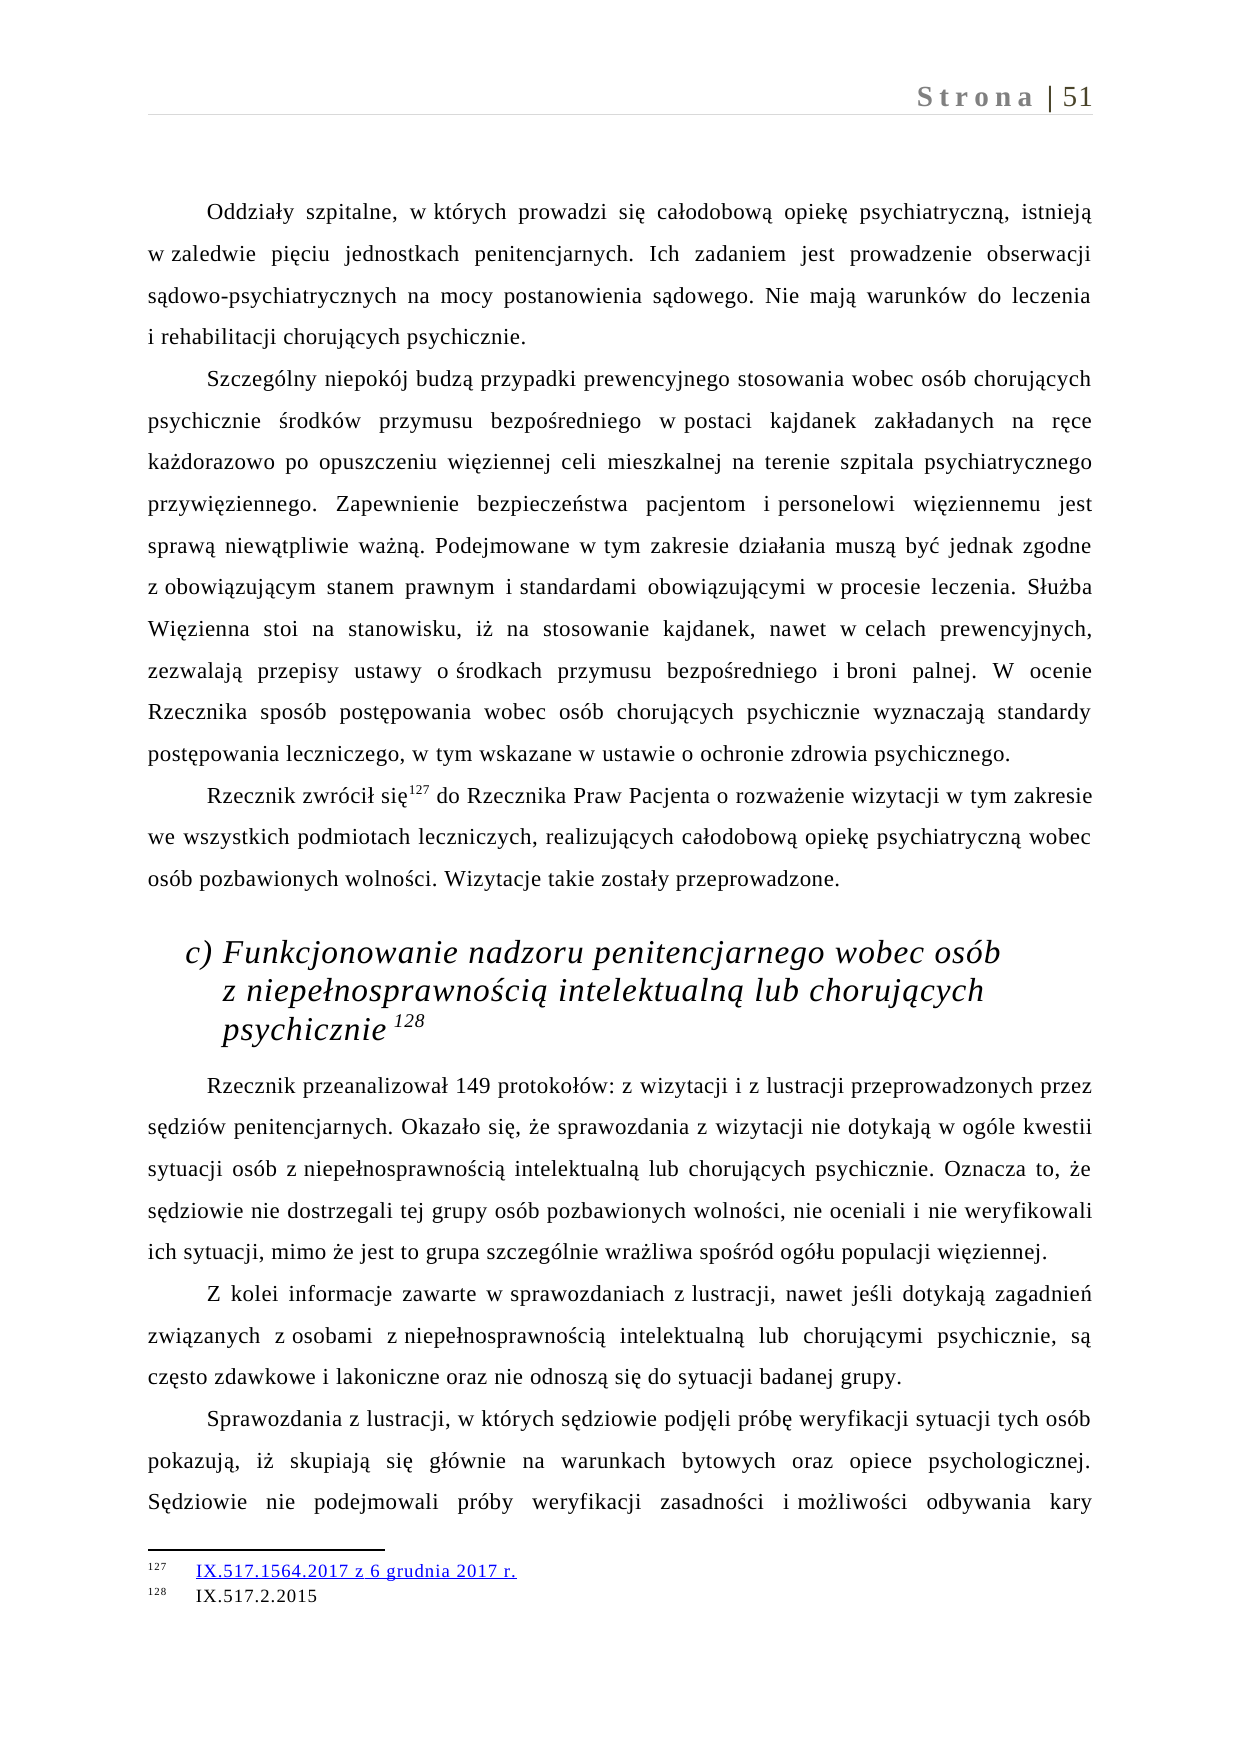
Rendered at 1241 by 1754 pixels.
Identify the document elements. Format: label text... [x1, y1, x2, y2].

text Szczególny niepokój budzą przypadki prewencyjnego stosowania wobec osób chorujących psychicznie środków przymusu bezpośredniego w postaci kajdanek zakładanych na ręce każdorazowo po opuszczeniu więziennej celi mieszkalnej na terenie szpitala psychiatrycznego przywięziennego. Zapewnienie bezpieczeństwa pacjentom i personelowi więziennemu jest sprawą niewątpliwie ważną. Podejmowane w tym zakresie działania muszą być jednak zgodne z obowiązującym stanem prawnym i standardami obowiązującymi w procesie leczenia. Służba Więzienna stoi na stanowisku, iż na stosowanie kajdanek, nawet w celach prewencyjnych, zezwalają przepisy ustawy o środkach przymusu bezpośredniego i broni palnej. W ocenie Rzecznika sposób postępowania wobec osób chorujących psychicznie wyznaczają standardy postępowania leczniczego, w tym wskazane w ustawie o ochronie zdrowia psychicznego. [148, 353, 1093, 770]
text Z kolei informacje zawarte w sprawozdaniach z lustracji, nawet jeśli dotykają zagadnień związanych z osobami z niepełnosprawnością intelektualną lub chorującymi psychicznie, są często zdawkowe i lakoniczne oraz nie odnoszą się do sytuacji badanej grupy. [148, 1268, 1093, 1393]
text Rzecznik przeanalizował 149 protokołów: z wizytacji i z lustracji przeprowadzonych przez sędziów penitencjarnych. Okazało się, że sprawozdania z wizytacji nie dotykają w ogóle kwestii sytuacji osób z niepełnosprawnością intelektualną lub chorujących psychicznie. Oznacza to, że sędziowie nie dostrzegali tej grupy osób pozbawionych wolności, nie oceniali i nie weryfikowali ich sytuacji, mimo że jest to grupa szczególnie wrażliwa spośród ogółu populacji więziennej. [148, 1060, 1093, 1268]
subtitle Funkcjonowanie nadzoru penitencjarnego wobec osób z niepełnosprawnością intelektualną lub chorujących psychicznie [185, 932, 1093, 1047]
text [148, 1393, 1093, 1518]
text Oddziały szpitalne, w których prowadzi się całodobową opiekę psychiatryczną, istnieją w zaledwie pięciu jednostkach penitencjarnych. Ich zadaniem jest prowadzenie obserwacji sądowo-psychiatrycznych na mocy postanowienia sądowego. Nie mają warunków do leczenia i rehabilitacji chorujących psychicznie. [148, 186, 1093, 353]
text Rzecznik zwrócił się do Rzecznika Praw Pacjenta o rozważenie wizytacji w tym zakresie we wszystkich podmiotach leczniczych, realizujących całodobową opiekę psychiatryczną wobec osób pozbawionych wolności. Wizytacje takie zostały przeprowadzone. [148, 770, 1093, 895]
